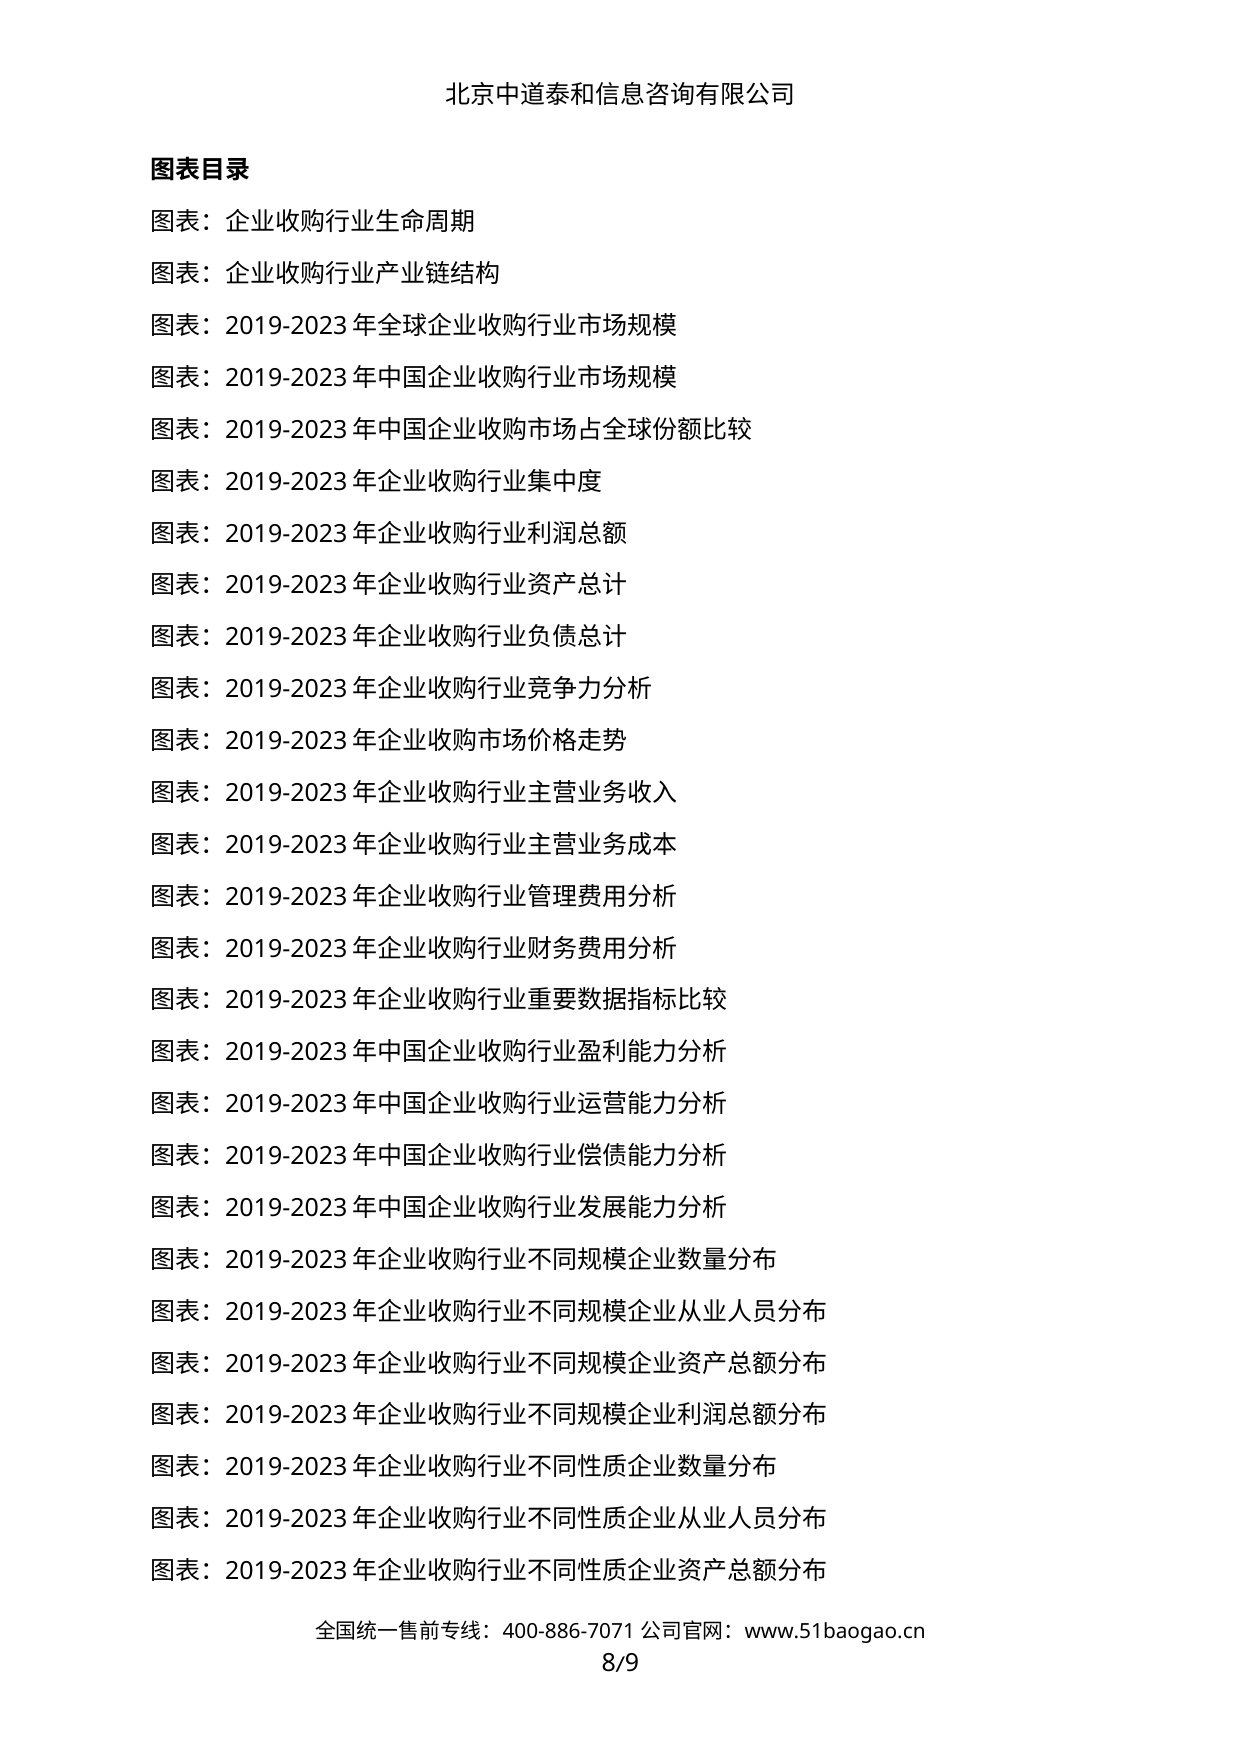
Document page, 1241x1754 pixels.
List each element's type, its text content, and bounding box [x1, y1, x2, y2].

text 图表：2019-2023年企业收购行业不同规模企业资产总额分布 [150, 1343, 1090, 1379]
text 图表：2019-2023年企业收购行业主营业务成本 [150, 824, 1090, 861]
text 图表：2019-2023年全球企业收购行业市场规模 [150, 306, 1090, 342]
text 图表：2019-2023年企业收购行业重要数据指标比较 [150, 980, 1090, 1016]
text 图表：2019-2023年企业收购行业负债总计 [150, 617, 1090, 653]
text 图表：2019-2023年中国企业收购行业偿债能力分析 [150, 1136, 1090, 1172]
text 图表：2019-2023年企业收购行业竞争力分析 [150, 669, 1090, 705]
text 图表：2019-2023年企业收购行业不同规模企业利润总额分布 [150, 1395, 1090, 1431]
text 图表：2019-2023年企业收购行业不同性质企业数量分布 [150, 1447, 1090, 1483]
text 图表：2019-2023年企业收购行业资产总计 [150, 565, 1090, 601]
text 图表：2019-2023年企业收购行业利润总额 [150, 513, 1090, 549]
text 图表：2019-2023年中国企业收购市场占全球份额比较 [150, 409, 1090, 446]
text 图表：2019-2023年企业收购行业不同性质企业从业人员分布 [150, 1499, 1090, 1535]
text 图表：2019-2023年中国企业收购行业盈利能力分析 [150, 1032, 1090, 1068]
text 图表：2019-2023年企业收购行业主营业务收入 [150, 772, 1090, 809]
text 图表：2019-2023年企业收购行业不同规模企业从业人员分布 [150, 1291, 1090, 1327]
text 图表：2019-2023年中国企业收购行业发展能力分析 [150, 1187, 1090, 1224]
text 图表目录 [150, 150, 1090, 186]
text 图表：企业收购行业产业链结构 [150, 254, 1090, 290]
text 图表：2019-2023年企业收购行业财务费用分析 [150, 928, 1090, 964]
text 图表：2019-2023年企业收购行业集中度 [150, 461, 1090, 497]
text 图表：企业收购行业生命周期 [150, 202, 1090, 238]
text 图表：2019-2023年企业收购行业管理费用分析 [150, 876, 1090, 912]
text 图表：2019-2023年企业收购行业不同规模企业数量分布 [150, 1239, 1090, 1276]
text 图表：2019-2023年企业收购市场价格走势 [150, 721, 1090, 757]
text 图表：2019-2023年中国企业收购行业运营能力分析 [150, 1084, 1090, 1120]
text 图表：2019-2023年企业收购行业不同性质企业资产总额分布 [150, 1551, 1090, 1587]
text 图表：2019-2023年中国企业收购行业市场规模 [150, 357, 1090, 394]
